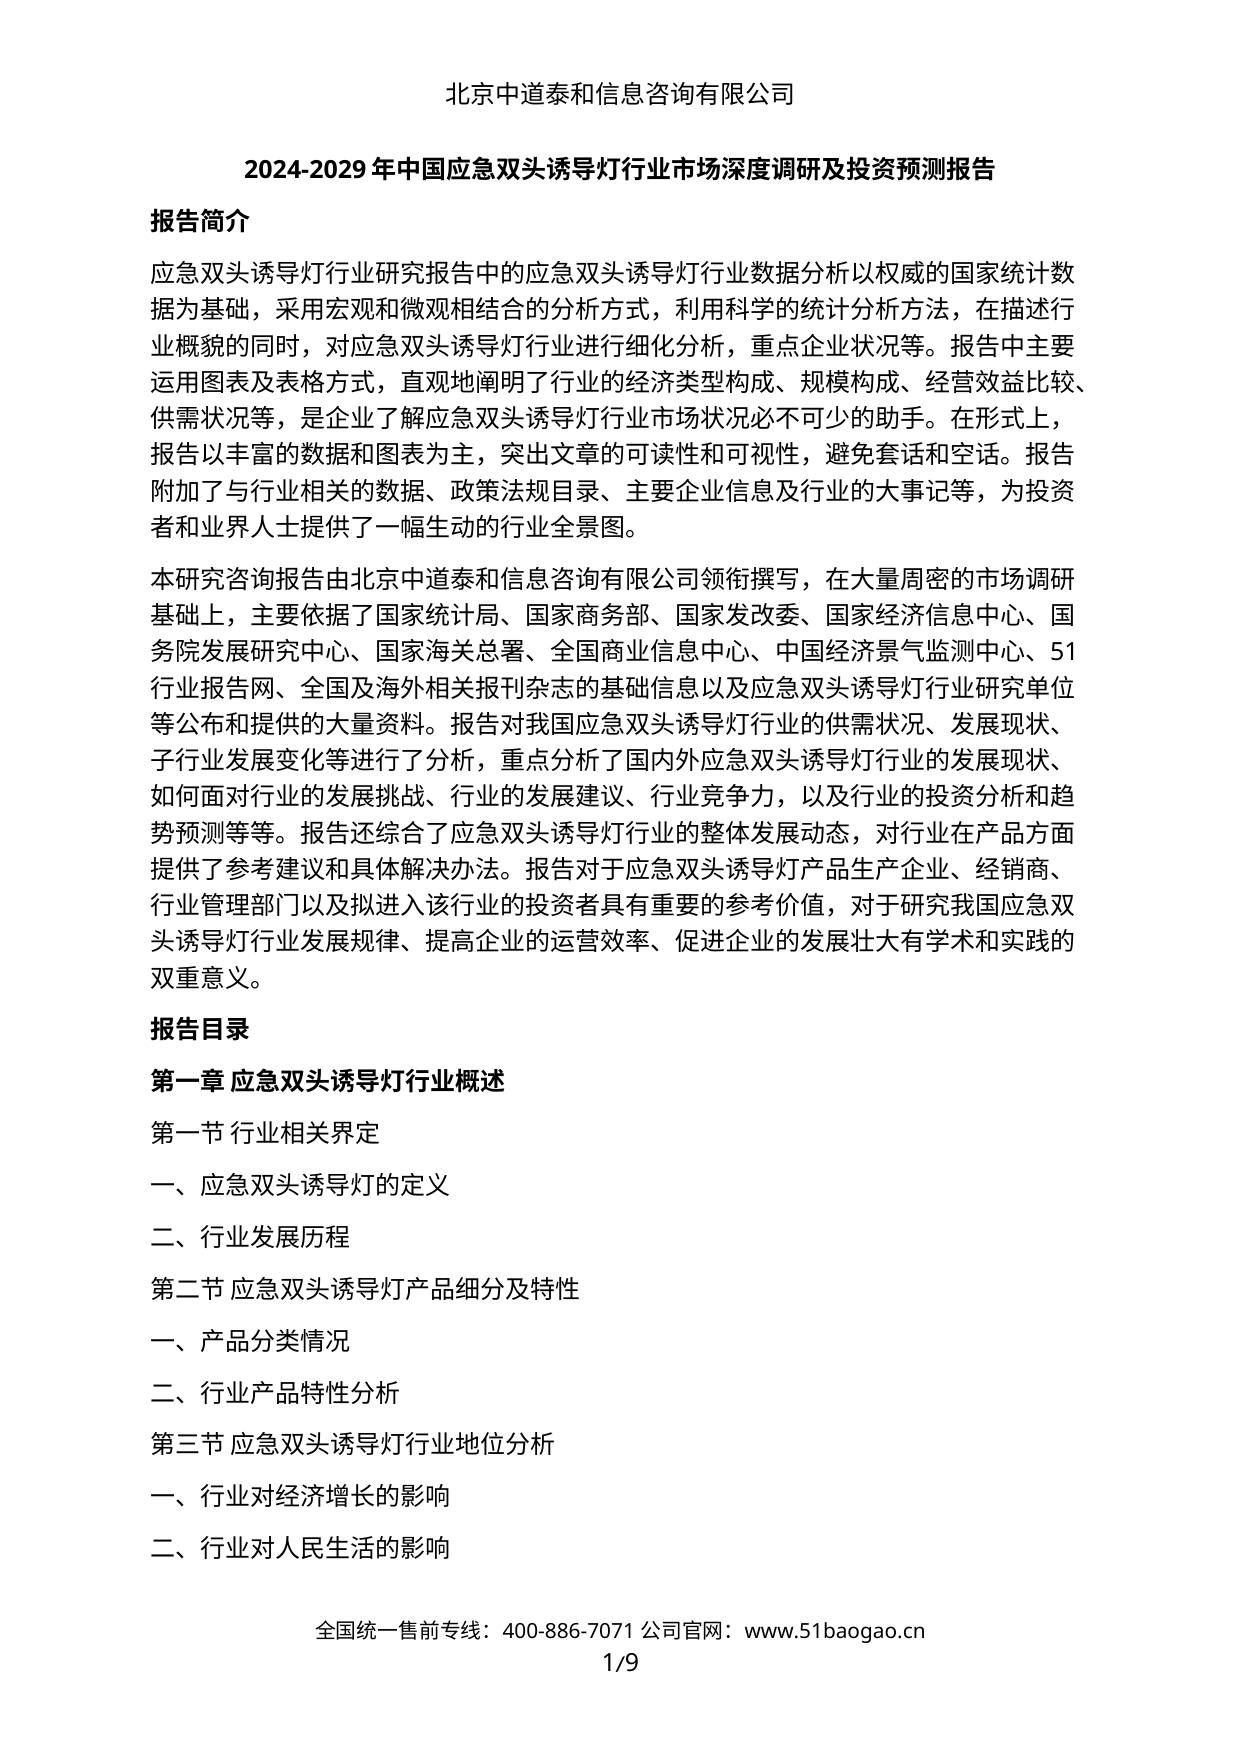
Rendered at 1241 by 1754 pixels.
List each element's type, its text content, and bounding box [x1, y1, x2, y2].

text 二、行业产品特性分析 [150, 1373, 1090, 1409]
text 报告目录 [150, 1010, 1090, 1046]
text 一、产品分类情况 [150, 1321, 1090, 1357]
text 第一节 行业相关界定 [150, 1114, 1090, 1150]
text 第一章 应急双头诱导灯行业概述 [150, 1062, 1090, 1098]
text 一、应急双头诱导灯的定义 [150, 1166, 1090, 1202]
text 第三节 应急双头诱导灯行业地位分析 [150, 1425, 1090, 1461]
text 二、行业发展历程 [150, 1217, 1090, 1254]
text 2024-2029年中国应急双头诱导灯行业市场深度调研及投资预测报告 [150, 150, 1090, 186]
text 一、行业对经济增长的影响 [150, 1477, 1090, 1513]
text 应急双头诱导灯行业研究报告中的应急双头诱导灯行业数据分析以权威的国家统计数据为基础，采用宏观和微观相结合的分析方式，利用科学的统计分析方法，在描述行业概貌的同时，对应急双头诱导灯行业进行细化分析，重点企业状况等。报告中主要运用图表及表格方式，直观地阐明了行业的经济类型构成、规模构成、经营效益比较、供需状况等，是企业了解应急双头诱导灯行业市场状况必不可少的助手。在形式上，报告以丰富的数据和图表为主，突出文章的可读性和可视性，避免套话和空话。报告附加了与行业相关的数据、政策法规目录、主要企业信息及行业的大事记等，为投资者和业界人士提供了一幅生动的行业全景图。 [150, 254, 1090, 544]
text 二、行业对人民生活的影响 [150, 1529, 1090, 1565]
text 本研究咨询报告由北京中道泰和信息咨询有限公司领衔撰写，在大量周密的市场调研基础上，主要依据了国家统计局、国家商务部、国家发改委、国家经济信息中心、国务院发展研究中心、国家海关总署、全国商业信息中心、中国经济景气监测中心、51行业报告网、全国及海外相关报刊杂志的基础信息以及应急双头诱导灯行业研究单位等公布和提供的大量资料。报告对我国应急双头诱导灯行业的供需状况、发展现状、子行业发展变化等进行了分析，重点分析了国内外应急双头诱导灯行业的发展现状、如何面对行业的发展挑战、行业的发展建议、行业竞争力，以及行业的投资分析和趋势预测等等。报告还综合了应急双头诱导灯行业的整体发展动态，对行业在产品方面提供了参考建议和具体解决办法。报告对于应急双头诱导灯产品生产企业、经销商、行业管理部门以及拟进入该行业的投资者具有重要的参考价值，对于研究我国应急双头诱导灯行业发展规律、提高企业的运营效率、促进企业的发展壮大有学术和实践的双重意义。 [150, 559, 1090, 994]
text 报告简介 [150, 202, 1090, 238]
text 第二节 应急双头诱导灯产品细分及特性 [150, 1269, 1090, 1306]
